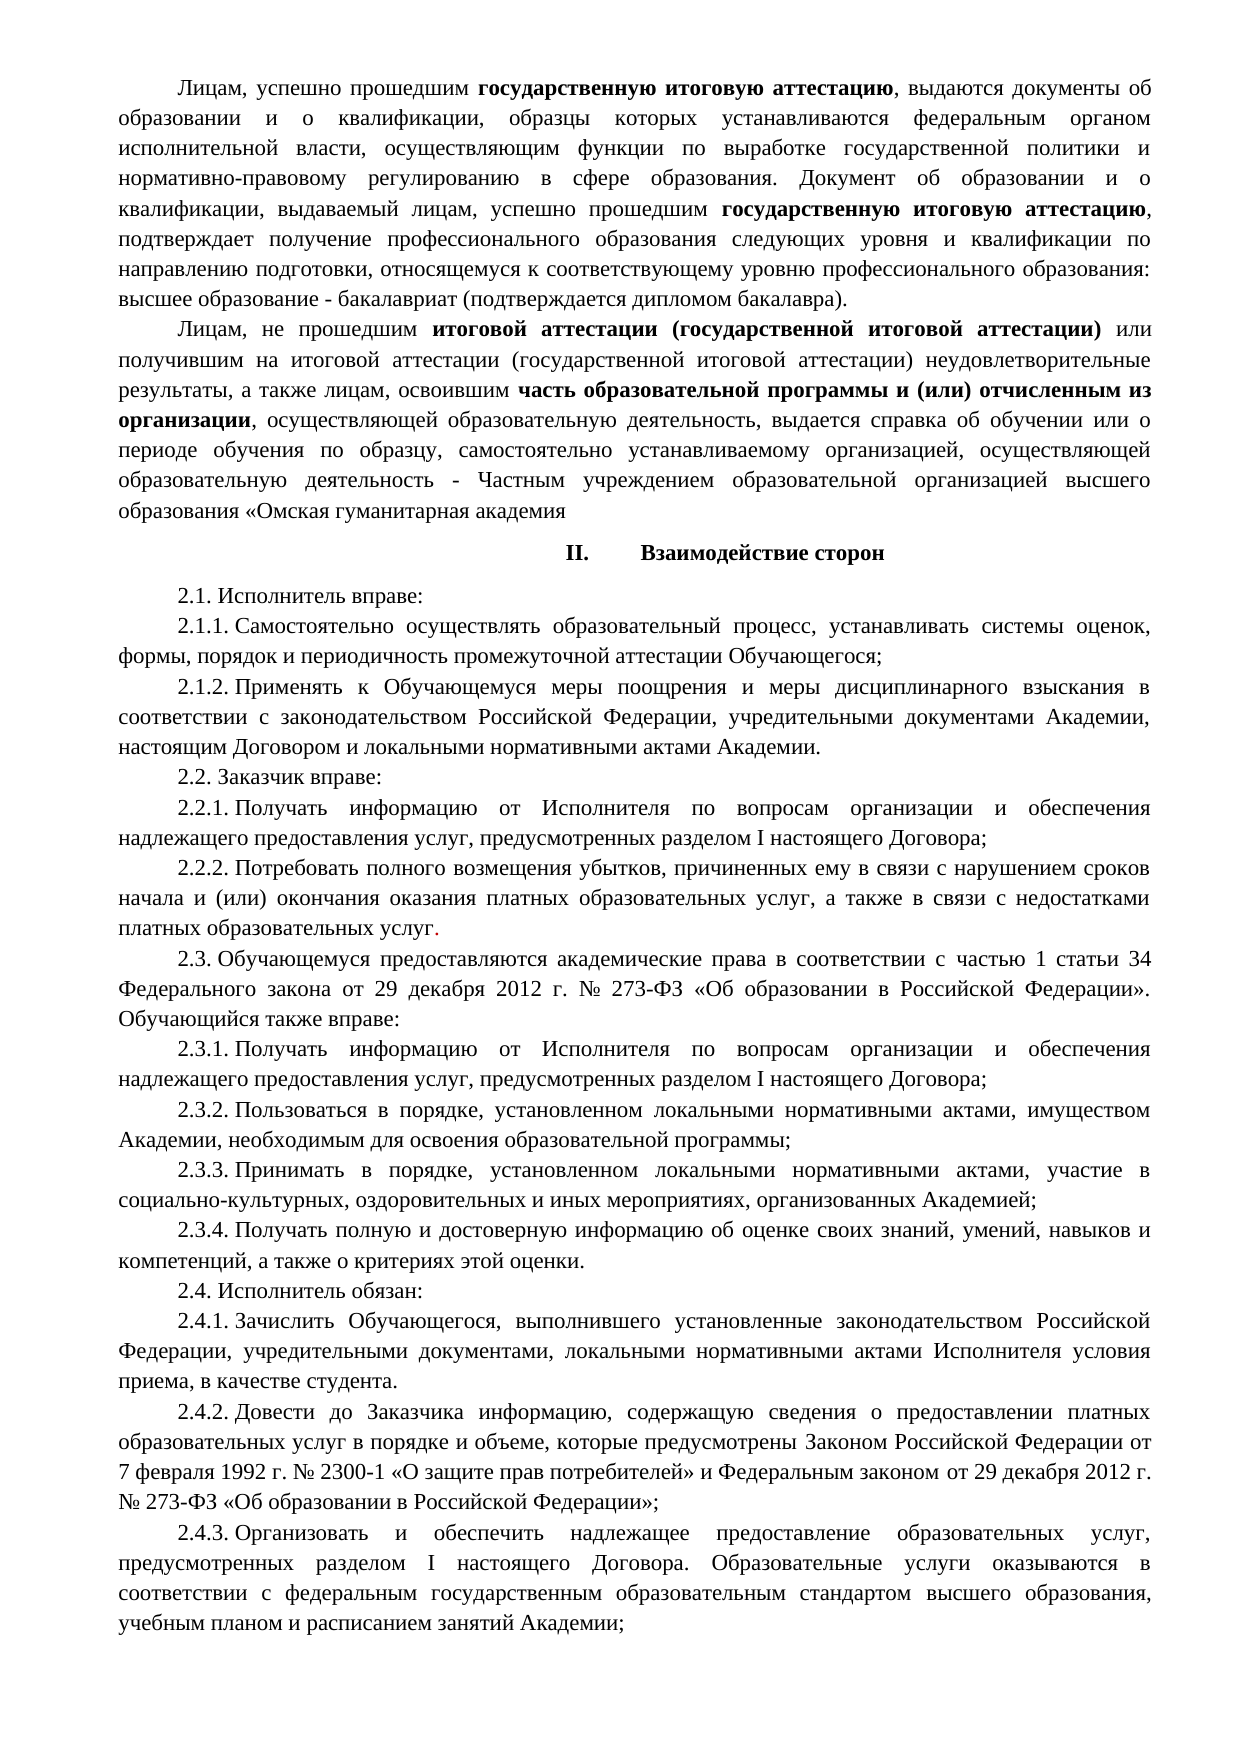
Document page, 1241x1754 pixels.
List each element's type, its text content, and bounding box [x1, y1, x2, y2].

text 2.3.1. Получать информацию от Исполнителя по вопросам организации и обеспечения надлежащего предоставления услуг, предусмотренных разделом I настоящего Договора; [118, 1035, 1152, 1092]
text 2.3.3. Принимать в порядке, установленном локальными нормативными актами, участие в социально-культурных, оздоровительных и иных мероприятиях, организованных Академией; [118, 1156, 1152, 1213]
text Лицам, успешно прошедшим государственную итоговую аттестацию, выдаются документы об образовании и о квалификации, образцы которых устанавливаются федеральным органом исполнительной власти, осуществляющим функции по выработке государственной политики и нормативно-правовому регулированию в сфере образования. Документ об образовании и о квалификации, выдаваемый лицам, успешно прошедшим государственную итоговую аттестацию, подтверждает получение профессионального образования следующих уровня и квалификации по направлению подготовки, относящемуся к соответствующему уровню профессионального образования: высшее образование - бакалавриат (подтверждается дипломом бакалавра). [118, 74, 1152, 312]
text 2.1.2. Применять к Обучающемуся меры поощрения и меры дисциплинарного взыскания в соответствии с законодательством Российской Федерации, учредительными документами Академии, настоящим Договором и локальными нормативными актами Академии. [118, 673, 1152, 759]
text 2.1. Исполнитель вправе: [118, 582, 1152, 608]
text 2.3. Обучающемуся предоставляются академические права в соответствии с частью 1 статьи 34 Федерального закона от 29 декабря 2012 г. № 273-ФЗ «Об образовании в Российской Федерации». Обучающийся также вправе: [118, 945, 1152, 1031]
text 2.3.4. Получать полную и достоверную информацию об оценке своих знаний, умений, навыков и компетенций, а также о критериях этой оценки. [118, 1217, 1152, 1273]
text 2.4.2. Довести до Заказчика информацию, содержащую сведения о предоставлении платных образовательных услуг в порядке и объеме, которые предусмотрены Законом Российской Федерации от 7 февраля 1992 г. № 2300-1 «О защите прав потребителей» и Федеральным законом от 29 декабря 2012 г. № 273-ФЗ «Об образовании в Российской Федерации»; [118, 1398, 1152, 1515]
text 2.1.1. Самостоятельно осуществлять образовательный процесс, устанавливать системы оценок, формы, порядок и периодичность промежуточной аттестации Обучающегося; [118, 612, 1152, 669]
text 2.2. Заказчик вправе: [118, 763, 1152, 790]
text 2.2.2. Потребовать полного возмещения убытков, причиненных ему в связи с нарушением сроков начала и (или) окончания оказания платных образовательных услуг, а также в связи с недостатками платных образовательных услуг. [118, 854, 1152, 941]
text 2.2.1. Получать информацию от Исполнителя по вопросам организации и обеспечения надлежащего предоставления услуг, предусмотренных разделом I настоящего Договора; [118, 794, 1152, 850]
text 2.4.1. Зачислить Обучающегося, выполнившего установленные законодательством Российской Федерации, учредительными документами, локальными нормативными актами Исполнителя условия приема, в качестве студента. [118, 1307, 1152, 1394]
text Лицам, не прошедшим итоговой аттестации (государственной итоговой аттестации) или получившим на итоговой аттестации (государственной итоговой аттестации) неудовлетворительные результаты, а также лицам, освоившим часть образовательной программы и (или) отчисленным из организации, осуществляющей образовательную деятельность, выдается справка об обучении или о периоде обучения по образцу, самостоятельно устанавливаемому организацией, осуществляющей образовательную деятельность - Частным учреждением образовательной организацией высшего образования «Омская гуманитарная академия [118, 316, 1152, 523]
text 2.3.2. Пользоваться в порядке, установленном локальными нормативными актами, имуществом Академии, необходимым для освоения образовательной программы; [118, 1096, 1152, 1152]
text 2.4. Исполнитель обязан: [118, 1277, 1152, 1303]
text 2.4.3. Организовать и обеспечить надлежащее предоставление образовательных услуг, предусмотренных разделом I настоящего Договора. Образовательные услуги оказываются в соответствии с федеральным государственным образовательным стандартом высшего образования, учебным планом и расписанием занятий Академии; [118, 1519, 1152, 1636]
list Взаимодействие сторон [565, 539, 1152, 566]
